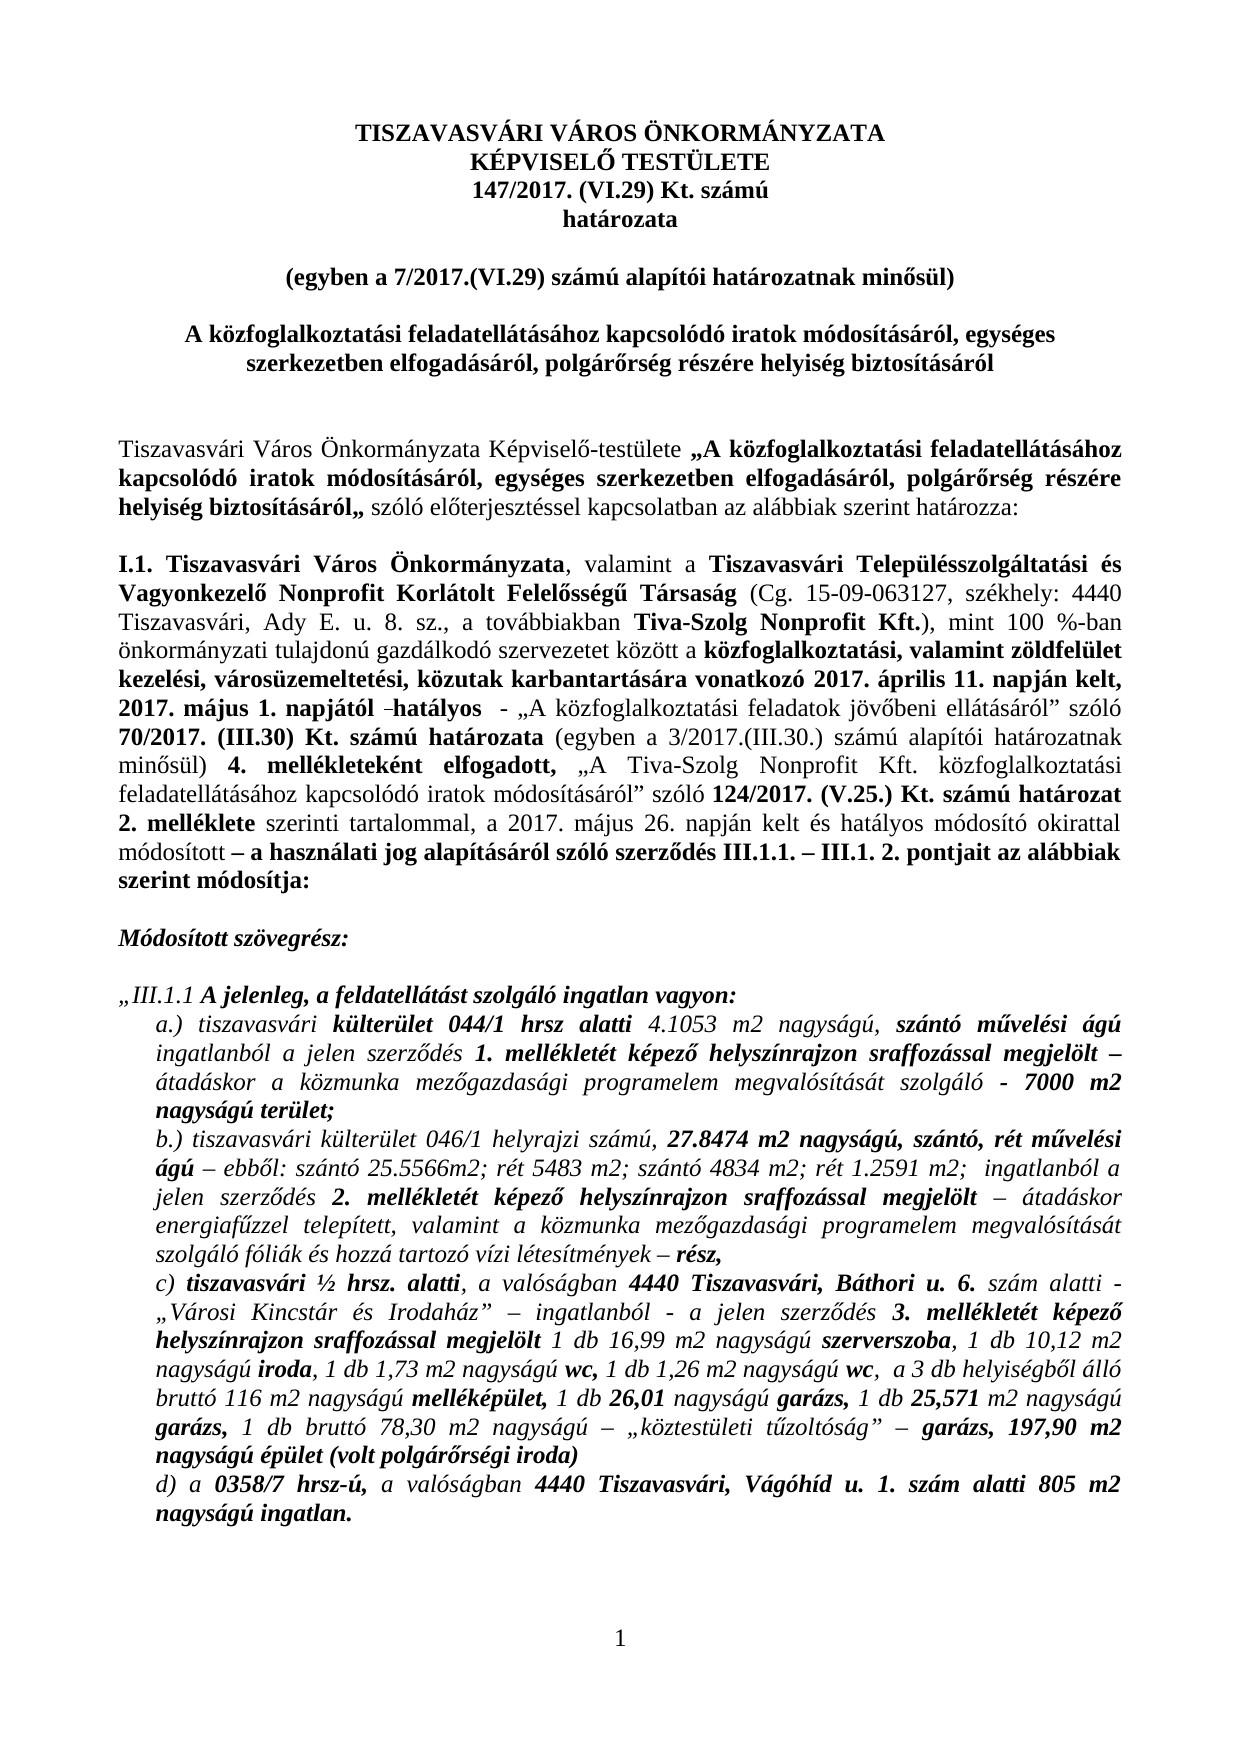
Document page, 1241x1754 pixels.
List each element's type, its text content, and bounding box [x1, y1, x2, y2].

text Tiszavasvári Város Önkormányzata Képviselő-testülete „A közfoglalkoztatási feladatellátásához kapcsolódó iratok módosításáról, egységes szerkezetben elfogadásáról, polgárőrség részére helyiség biztosításáról„ szóló előterjesztéssel kapcsolatban az alábbiak szerint határozza: [118, 434, 1122, 521]
text KÉPVISELŐ TESTÜLETE [118, 147, 1122, 176]
text TISZAVASVÁRI VÁROS ÖNKORMÁNYZATA [118, 118, 1122, 147]
text b.) tiszavasvári külterület 046/1 helyrajzi számú, 27.8474 m2 nagyságú, szántó, rét művelési ágú – ebből: szántó 25.5566m2; rét 5483 m2; szántó 4834 m2; rét 1.2591 m2; ingatlanból a jelen szerződés 2. mellékletét képező helyszínrajzon sraffozással megjelölt – átadáskor energiafűzzel telepített, valamint a közmunka mezőgazdasági programelem megvalósítását szolgáló fóliák és hozzá tartozó vízi létesítmények – rész, [155, 1124, 1122, 1268]
text (egyben a 7/2017.(VI.29) számú alapítói határozatnak minősül) [118, 262, 1122, 291]
text határozata [118, 204, 1122, 233]
text a.) tiszavasvári külterület 044/1 hrsz alatti 4.1053 m2 nagyságú, szántó művelési ágú ingatlanból a jelen szerződés 1. mellékletét képező helyszínrajzon sraffozással megjelölt – átadáskor a közmunka mezőgazdasági programelem megvalósítását szolgáló - 7000 m2 nagyságú terület; [155, 1009, 1122, 1124]
text „III.1.1 A jelenleg, a feldatellátást szolgáló ingatlan vagyon: [118, 981, 1122, 1009]
text A közfoglalkoztatási feladatellátásához kapcsolódó iratok módosításáról, egységes szerkezetben elfogadásáról, polgárőrség részére helyiség biztosításáról [118, 319, 1122, 377]
text I.1. Tiszavasvári Város Önkormányzata, valamint a Tiszavasvári Településszolgáltatási és Vagyonkezelő Nonprofit Korlátolt Felelősségű Társaság (Cg. 15-09-063127, székhely: 4440 Tiszavasvári, Ady E. u. 8. sz., a továbbiakban Tiva-Szolg Nonprofit Kft.), mint 100 %-ban önkormányzati tulajdonú gazdálkodó szervezetet között a közfoglalkoztatási, valamint zöldfelület kezelési, városüzemeltetési, közutak karbantartására vonatkozó 2017. április 11. napján kelt, 2017. május 1. napjától hatályos - „A közfoglalkoztatási feladatok jövőbeni ellátásáról” szóló 70/2017. (III.30) Kt. számú határozata (egyben a 3/2017.(III.30.) számú alapítói határozatnak minősül) 4. mellékleteként elfogadott, „A Tiva-Szolg Nonprofit Kft. közfoglalkoztatási feladatellátásához kapcsolódó iratok módosításáról” szóló 124/2017. (V.25.) Kt. számú határozat 2. melléklete szerinti tartalommal, a 2017. május 26. napján kelt és hatályos módosító okirattal módosított – a használati jog alapításáról szóló szerződés III.1.1. – III.1. 2. pontjait az alábbiak szerint módosítja: [118, 549, 1122, 894]
text d) a 0358/7 hrsz-ú, a valóságban 4440 Tiszavasvári, Vágóhíd u. 1. szám alatti 805 m2 nagyságú ingatlan. [155, 1469, 1122, 1527]
text Módosított szövegrész: [118, 923, 1122, 952]
text c) tiszavasvári ½ hrsz. alatti, a valóságban 4440 Tiszavasvári, Báthori u. 6. szám alatti - „Városi Kincstár és Irodaház” – ingatlanból - a jelen szerződés 3. mellékletét képező helyszínrajzon sraffozással megjelölt 1 db 16,99 m2 nagyságú szerverszoba, 1 db 10,12 m2 nagyságú iroda, 1 db 1,73 m2 nagyságú wc, 1 db 1,26 m2 nagyságú wc, a 3 db helyiségből álló bruttó 116 m2 nagyságú melléképület, 1 db 26,01 nagyságú garázs, 1 db 25,571 m2 nagyságú garázs, 1 db bruttó 78,30 m2 nagyságú – „köztestületi tűzoltóság” – garázs, 197,90 m2 nagyságú épület (volt polgárőrségi iroda) [155, 1268, 1122, 1469]
text 147/2017. (VI.29) Kt. számú [118, 176, 1122, 204]
